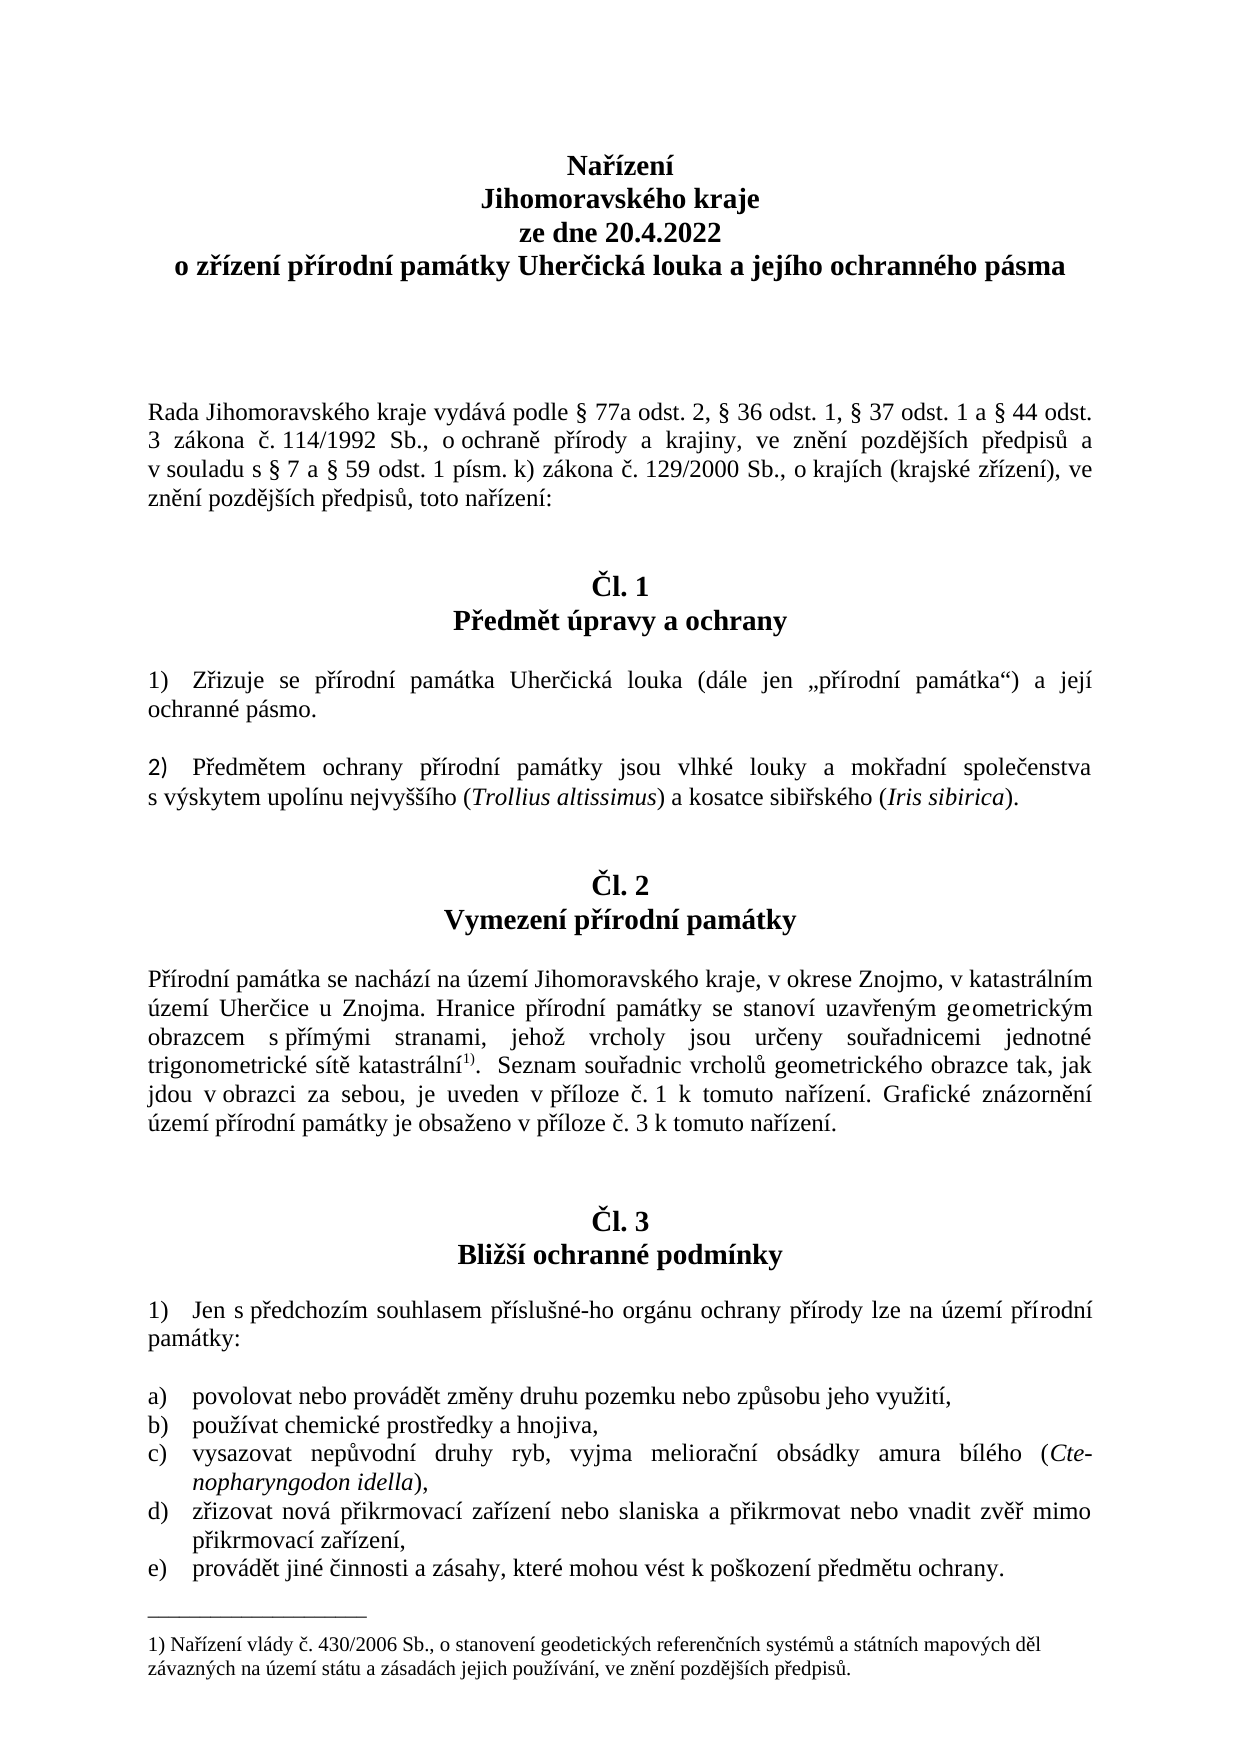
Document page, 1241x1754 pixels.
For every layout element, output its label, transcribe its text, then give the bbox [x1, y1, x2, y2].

text Čl. 1 [148, 569, 1092, 603]
text o zřízení přírodní památky Uherčická louka a jejího ochranného pásma [148, 248, 1092, 282]
list povolovat nebo provádět změny druhu pozemku nebo způsobu jeho využití, [148, 1381, 1092, 1410]
list Jen s předchozím souhlasem příslušné-ho orgánu ochrany přírody lze na území přírodní památky: [148, 1295, 1092, 1352]
text Rada Jihomoravského kraje vydává podle § 77a odst. 2, § 36 odst. 1, § 37 odst. § 44 odst. 3 zákona č. 114/1992 Sb., o ochraně přírody a krajiny, ve znění pozdějších předpisů a v souladu s § 7 a § 59 odst. 1 písm. k) zákona č. 129/2000 Sb., o krajích (krajské zřízení), ve znění pozdějších předpisů, toto nařízení: [148, 397, 1092, 512]
list Zřizuje se přírodní památka Uherčická louka (dále jen „přírodní památka“) a její ochranné pásmo. [148, 665, 1092, 723]
text Čl. 3 [148, 1204, 1092, 1237]
text Jihomoravského kraje [148, 181, 1092, 215]
list vysazovat nepůvodní druhy ryb, vyjma meliorační obsádky amura bílého (Ctenopharyngodon idella), [148, 1438, 1092, 1496]
text Předmět úpravy a ochrany [148, 603, 1092, 636]
list Předmětem ochrany přírodní památky jsou vlhké louky a mokřadní společenstva s výskytem upolínu nejvyššího (Trollius altissimus) a kosatce sibiřského (Iris sibirica). [148, 751, 1092, 811]
text Přírodní památka se nachází na území Jihomoravského kraje, v okrese Znojmo, v katastrálním území Uherčice u Znojma. Hranice přírodní památky se stanoví uzavřeným geometrickým obrazcem s přímými stranami, jehož vrcholy jsou určeny souřadnicemi jednotné trigonometrické sítě katastrální1). Seznam souřadnic vrcholů geometrického obrazce tak, jak jdou v obrazci za sebou, je uveden v příloze č. 1 k tomuto nařízení. Grafické znázornění území přírodní památky je obsaženo v příloze č. 3 k tomuto nařízení. [148, 964, 1092, 1137]
text Nařízení [148, 148, 1092, 181]
text Čl. 2 [148, 868, 1092, 902]
text ze dne 20.4.2022 [148, 215, 1092, 248]
list používat chemické prostředky a hnojiva, [148, 1410, 1092, 1438]
text Bližší ochranné podmínky [148, 1237, 1092, 1271]
text Vymezení přírodní památky [148, 902, 1092, 935]
list provádět jiné činnosti a zásahy, které mohou vést k poškození předmětu ochrany. [148, 1553, 1092, 1582]
list zřizovat nová přikrmovací zařízení nebo slaniska a přikrmovat nebo vnadit zvěř mimo přikrmovací zařízení, [148, 1496, 1092, 1553]
